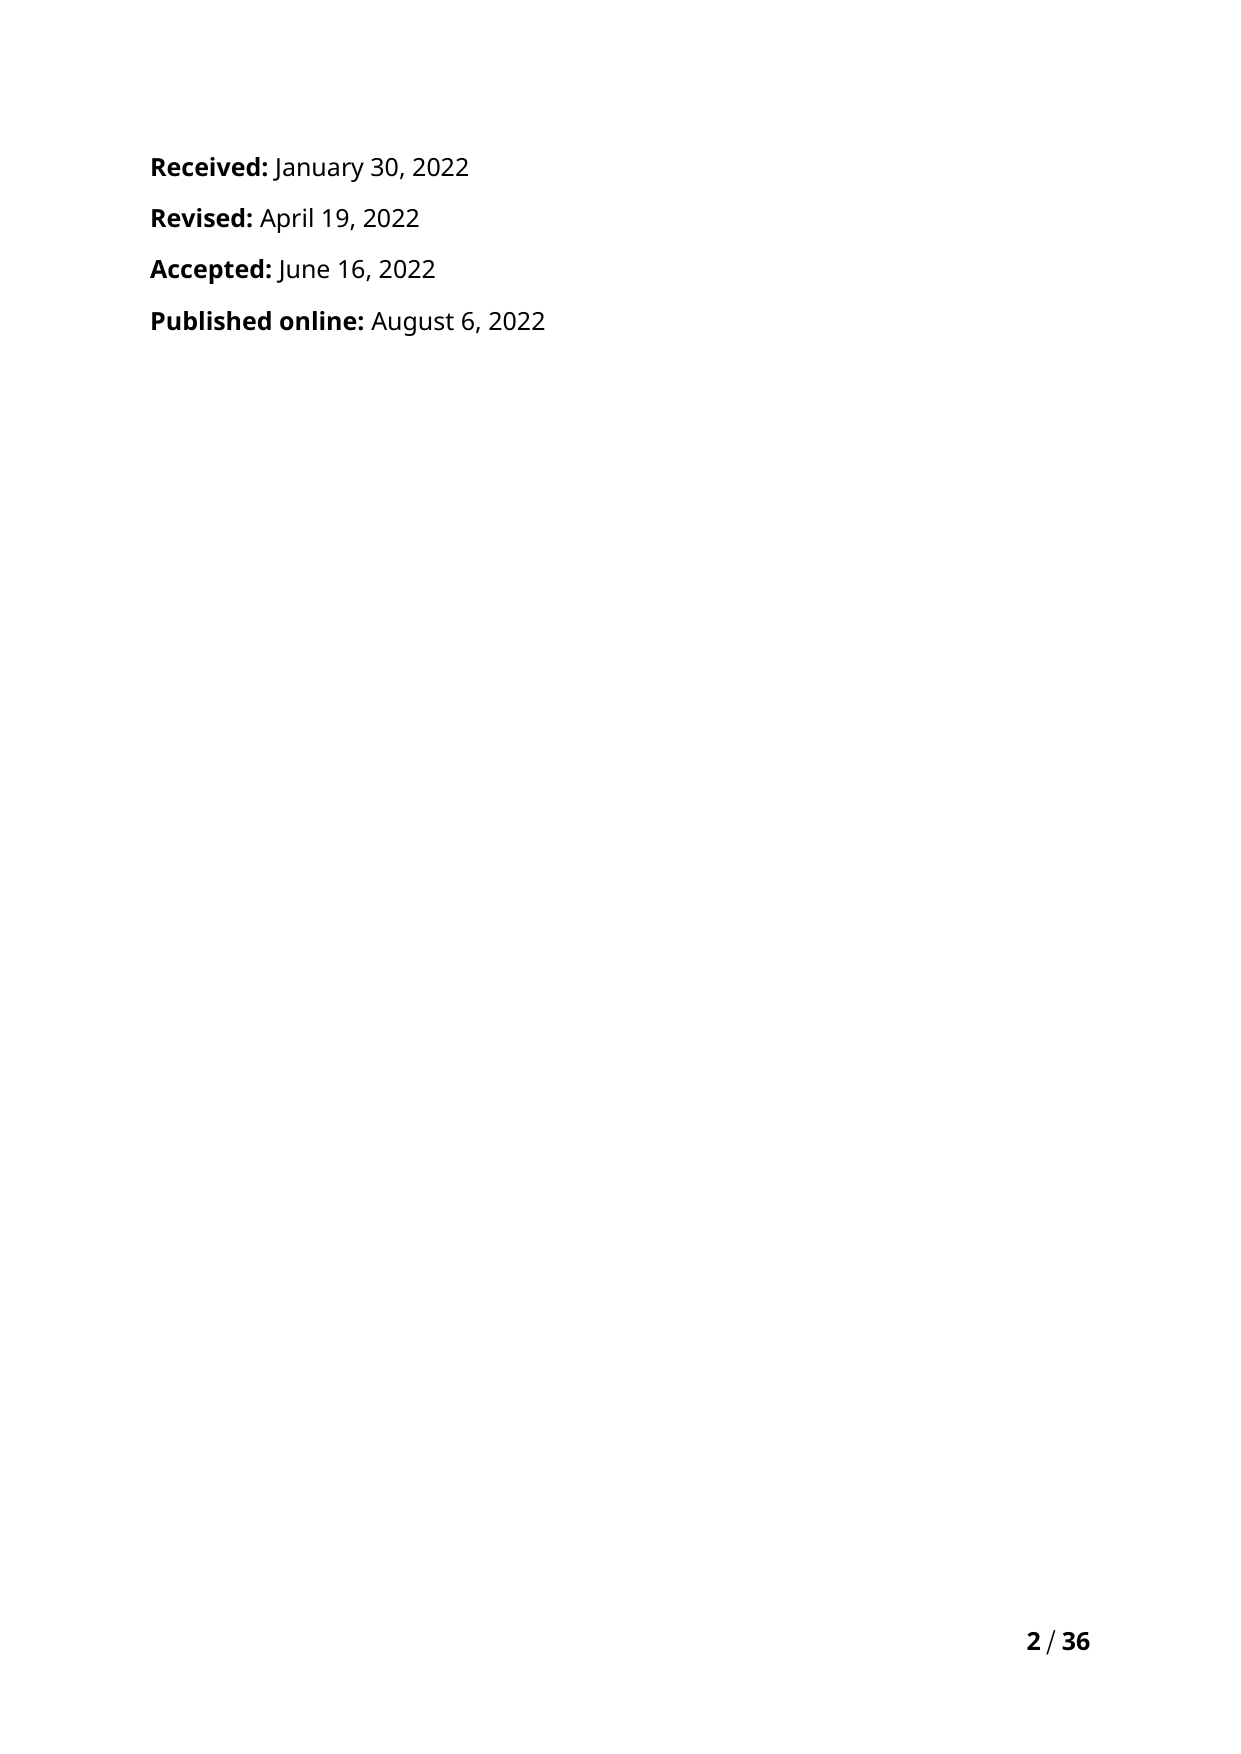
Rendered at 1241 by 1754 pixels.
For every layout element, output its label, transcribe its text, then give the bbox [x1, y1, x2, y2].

text Received: January 30, 2022 [150, 150, 1090, 184]
text Accepted: June 16, 2022 [150, 252, 1090, 286]
text Revised: April 19, 2022 [150, 201, 1090, 235]
text Published online: August 6, 2022 [150, 303, 1090, 337]
